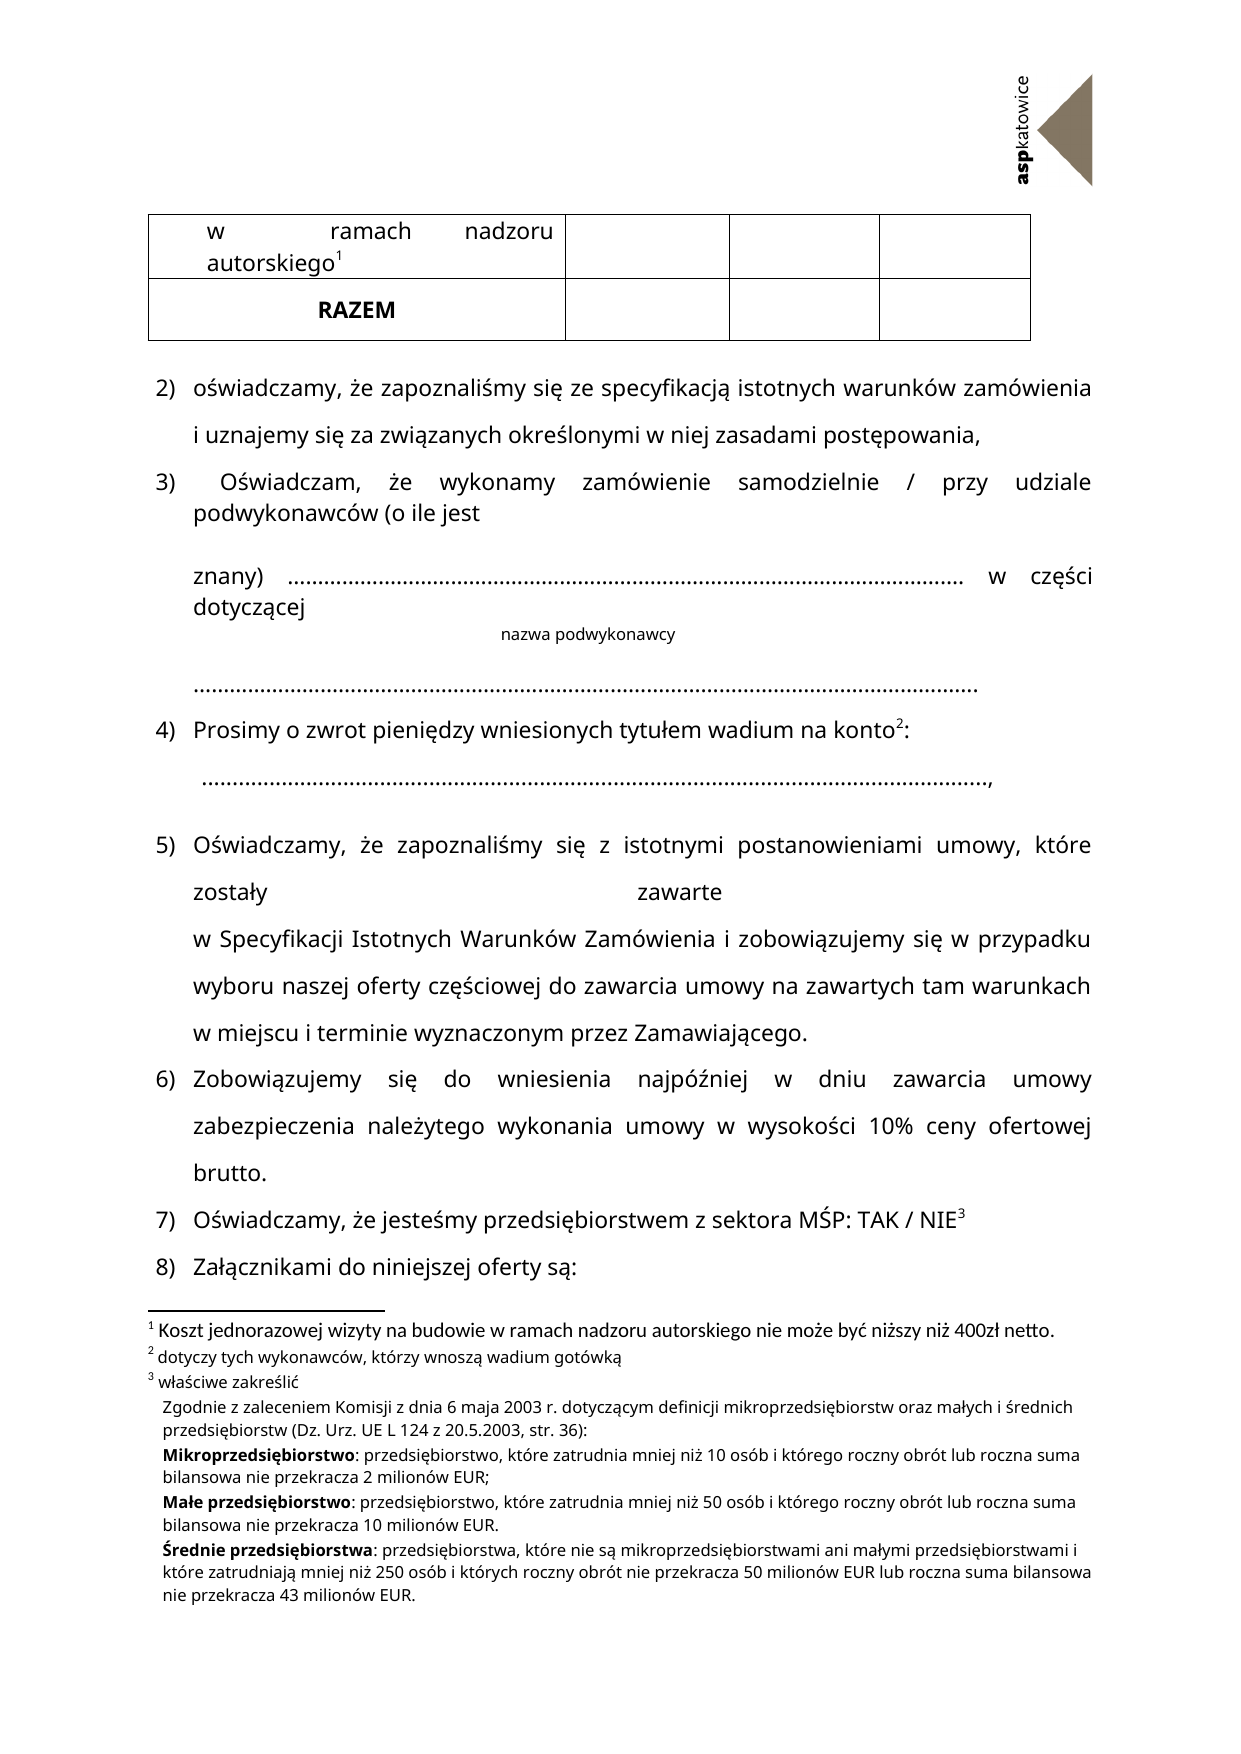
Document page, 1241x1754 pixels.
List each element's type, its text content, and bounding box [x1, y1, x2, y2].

list Oświadczamy, że zapoznaliśmy się z istotnymi postanowieniami umowy, które zostały zawarte w Specyfikacji Istotnych Warunków Zamówienia i zobowiązujemy się w przypadku wyboru naszej oferty częściowej do zawarcia umowy na zawartych tam warunkach w miejscu i terminie wyznaczonym przez Zamawiającego. [155, 829, 1093, 1048]
list Oświadczamy, że jesteśmy przedsiębiorstwem z sektora MŚP: TAK / NIE [155, 1204, 1093, 1235]
table_cell [880, 279, 1030, 340]
text znany) …………………………………………………………………………………………………. w części dotyczącej [193, 559, 1093, 622]
table_cell RAZEM [149, 279, 565, 340]
list Prosimy o zwrot pieniędzy wniesionych tytułem wadium na konto: [155, 714, 1093, 746]
table_cell 2. Jednorazowa wizyta na budowie w ramach nadzoru autorskiego [149, 215, 565, 278]
picture [1014, 73, 1093, 187]
list oświadczamy, że zapoznaliśmy się ze specyfikacją istotnych warunków zamówienia i uznajemy się za związanych określonymi w niej zasadami postępowania, [155, 372, 1093, 450]
text ................................................................................................................................, [148, 761, 1093, 792]
list Załącznikami do niniejszej oferty są: [155, 1251, 1093, 1282]
table_cell [566, 279, 729, 340]
list Oświadczam, że wykonamy zamówienie samodzielnie / przy udziale podwykonawców (o ile jest [155, 466, 1093, 528]
text nazwa podwykonawcy [193, 622, 1093, 645]
table_cell [730, 279, 879, 340]
table_cell [566, 215, 729, 278]
table_cell [730, 215, 879, 278]
table_cell [880, 215, 1030, 278]
list Zobowiązujemy się do wniesienia najpóźniej w dniu zawarcia umowy zabezpieczenia należytego wykonania umowy w wysokości 10% ceny ofertowej brutto. [155, 1063, 1093, 1188]
text …………………………………………………………………………………………………………………. [193, 667, 1093, 699]
